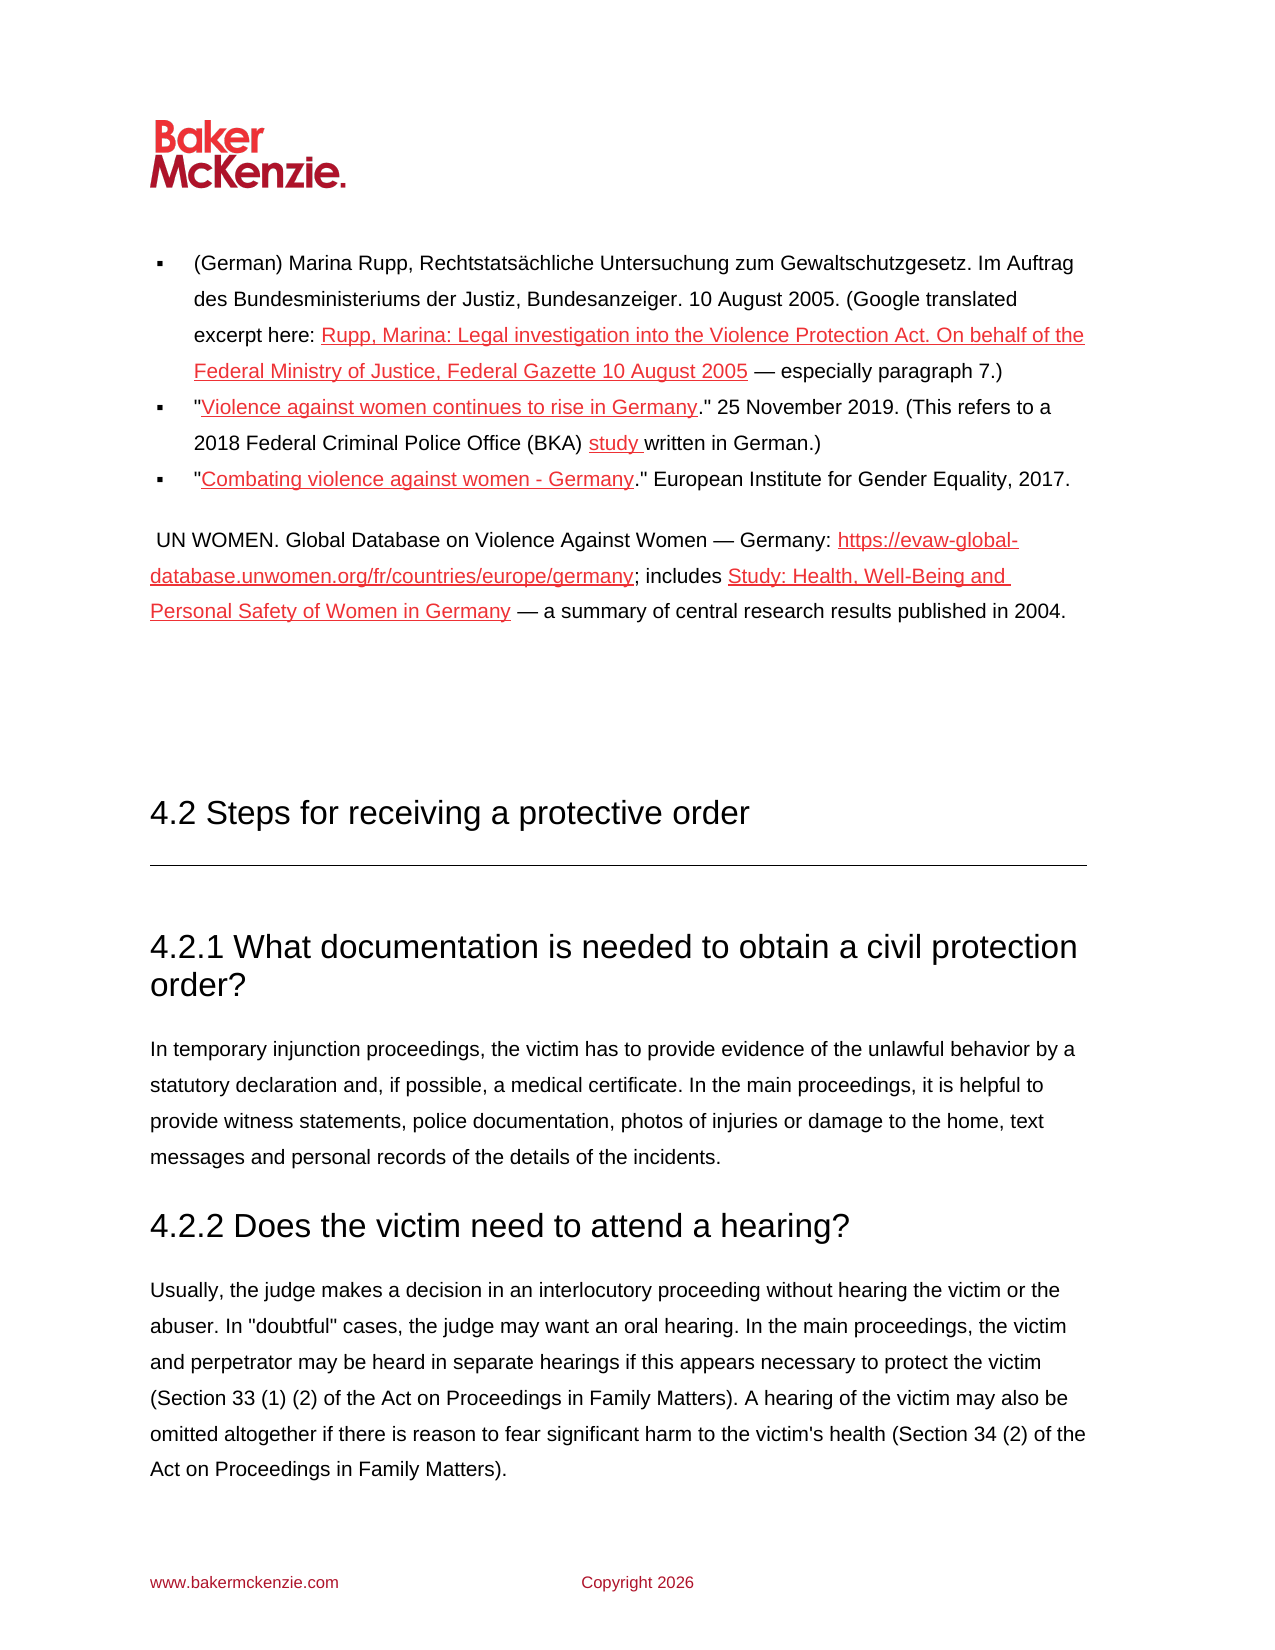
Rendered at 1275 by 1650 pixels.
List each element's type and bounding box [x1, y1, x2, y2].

picture [150, 120, 346, 189]
